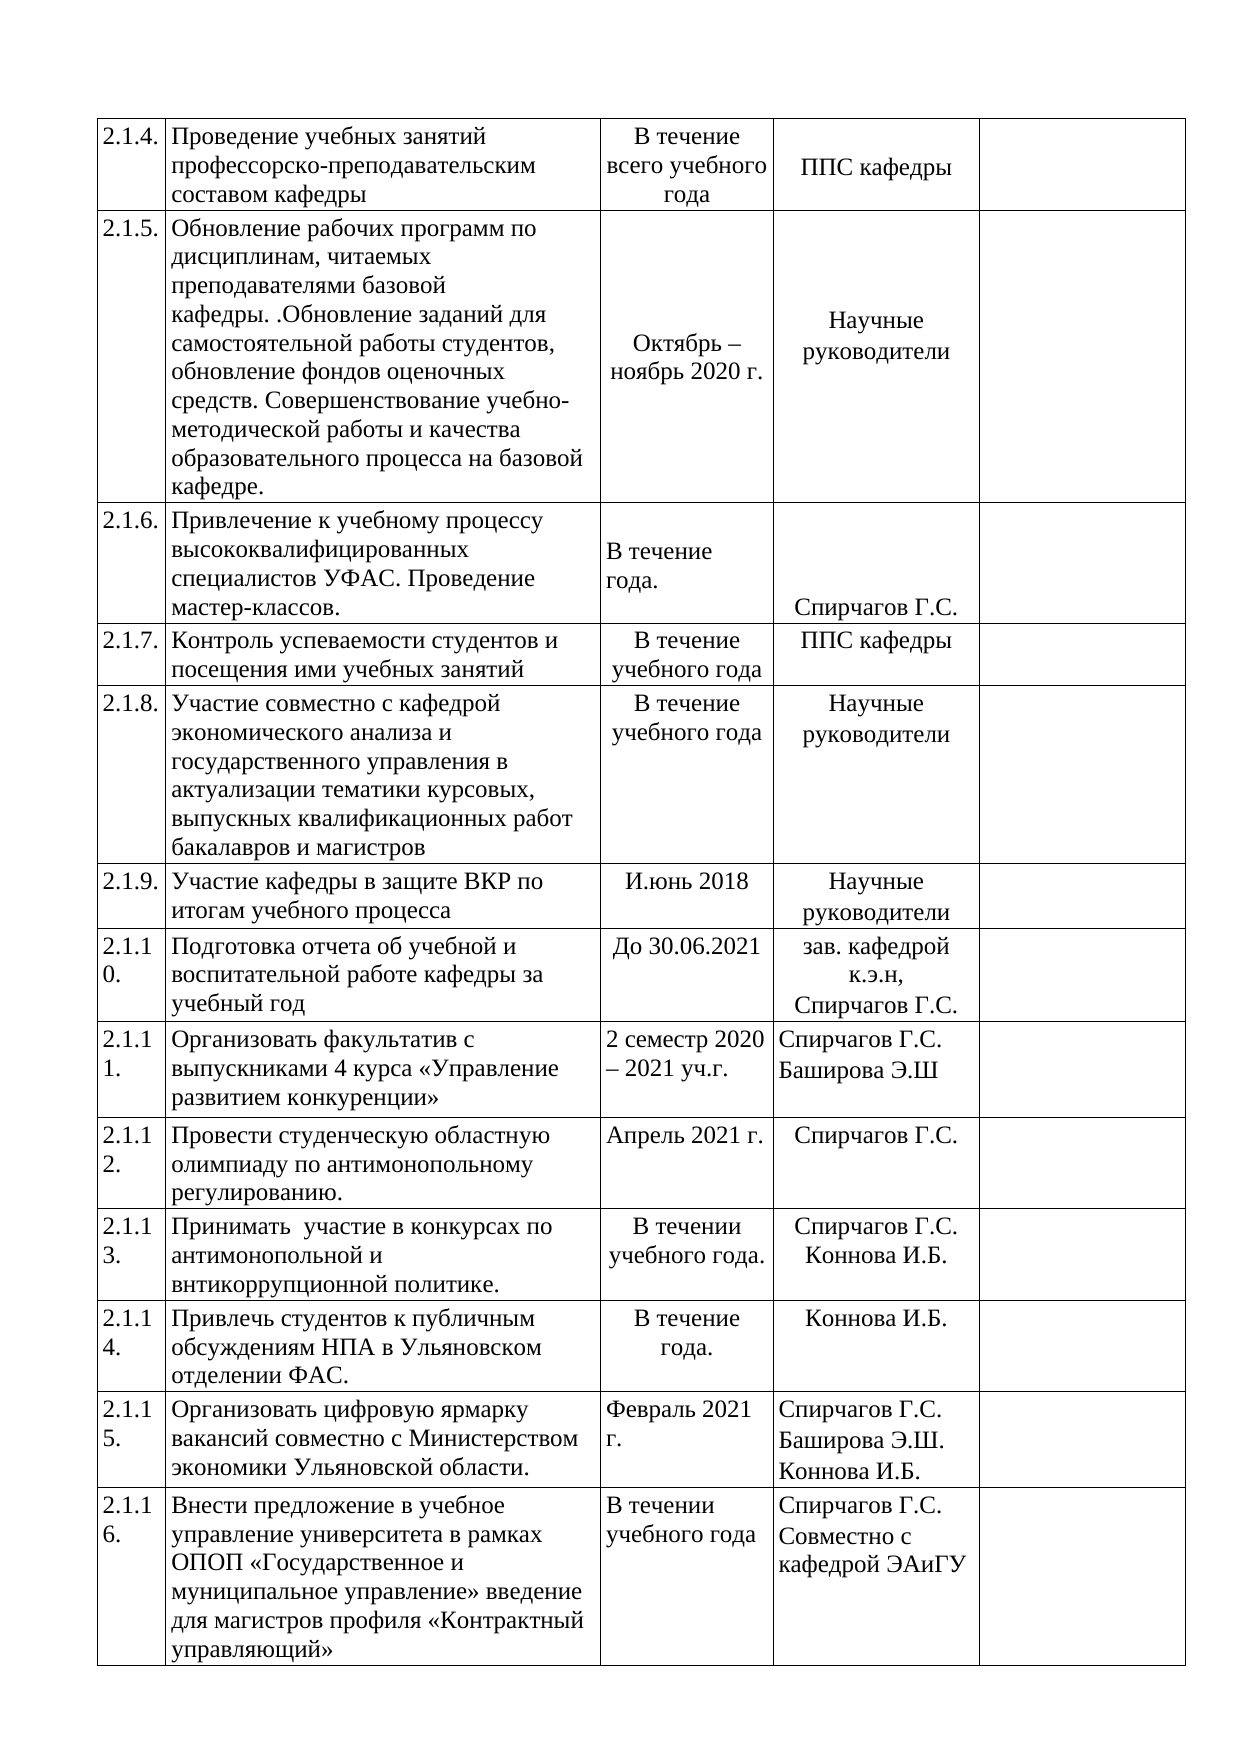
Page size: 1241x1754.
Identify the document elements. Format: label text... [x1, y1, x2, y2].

table_cell Подготовка отчета об учебной и воспитательной работе кафедры за учебный год [166, 929, 600, 1021]
table_cell Апрель 2021 г. [601, 1118, 773, 1208]
table_cell Коннова И.Б. [774, 1301, 979, 1391]
table_cell Организовать факультатив с выпускниками 4 курса «Управление развитием конкуренции» [166, 1022, 600, 1117]
table_cell [980, 624, 1185, 685]
table_cell Участие совместно с кафедрой экономического анализа и государственного управления в актуализации тематики курсовых, выпускных квалификационных работ бакалавров и магистров [166, 686, 600, 863]
table_cell Контроль успеваемости студентов и посещения ими учебных занятий [166, 624, 600, 685]
table_cell [980, 1392, 1185, 1487]
table_cell В течение учебного года [601, 624, 773, 685]
table_cell До 30.06.2021 [601, 929, 773, 1021]
table_cell [980, 1209, 1185, 1300]
table_cell Спирчагов Г.С. [774, 1118, 979, 1208]
table_cell [980, 864, 1185, 928]
table_cell [980, 1118, 1185, 1208]
table_cell В течении учебного года. [601, 1209, 773, 1300]
table_cell Спирчагов Г.С. [774, 503, 979, 622]
table_cell Спирчагов Г.С. Баширова Э.Ш. Коннова И.Б. [774, 1392, 979, 1487]
table_cell Научные руководители [774, 864, 979, 928]
table_cell Обновление рабочих программ по дисциплинам, читаемых преподавателями базовой кафедры. .Обновление заданий для самостоятельной работы студентов, обновление фондов оценочных средств. Совершенствование учебно-методической работы и качества образовательного процесса на базовой кафедре. [166, 211, 600, 502]
table_cell Привлечь студентов к публичным обсуждениям НПА в Ульяновском отделении ФАС. [166, 1301, 600, 1391]
table_cell 2.1.16. [98, 1488, 165, 1664]
table_cell [980, 503, 1185, 622]
table_cell Спирчагов Г.С. Баширова Э.Ш [774, 1022, 979, 1117]
table_cell Октябрь – ноябрь 2020 г. [601, 211, 773, 502]
table_cell [980, 1022, 1185, 1117]
table_cell 2.1.15. [98, 1392, 165, 1487]
table_cell 2.1.9. [98, 864, 165, 928]
table_cell 2.1.4. [98, 119, 165, 209]
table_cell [601, 1488, 773, 1664]
table_cell В течение года. [601, 503, 773, 622]
table_cell Организовать цифровую ярмарку вакансий совместно с Министерством экономики Ульяновской области. [166, 1392, 600, 1487]
table_cell [980, 1488, 1185, 1664]
table_cell 2.1.11. [98, 1022, 165, 1117]
table_cell [980, 211, 1185, 502]
table_cell ППС кафедры [774, 119, 979, 209]
table_cell [980, 929, 1185, 1021]
table_cell 2.1.7. [98, 624, 165, 685]
table_cell Провести студенческую областную олимпиаду по антимонопольному регулированию. [166, 1118, 600, 1208]
table_cell Внести предложение в учебное управление университета в рамках ОПОП «Государственное и муниципальное управление» введение для магистров профиля «Контрактный управляющий» [166, 1488, 600, 1664]
table_cell Проведение учебных занятий профессорско-преподавательским составом кафедры [166, 119, 600, 209]
table_cell 2.1.10. [98, 929, 165, 1021]
table_cell 2 семестр 2020 – 2021 уч.г. [601, 1022, 773, 1117]
table_cell 2.1.13. [98, 1209, 165, 1300]
table_cell Спирчагов Г.С. Совместно с кафедрой ЭАиГУ [774, 1488, 979, 1664]
table_cell 2.1.5. [98, 211, 165, 502]
table_cell Привлечение к учебному процессу высококвалифицированных специалистов УФАС. Проведение мастер-классов. [166, 503, 600, 622]
table_cell Спирчагов Г.С. Коннова И.Б. [774, 1209, 979, 1300]
table_cell [980, 686, 1185, 863]
table_cell ППС кафедры [774, 624, 979, 685]
table_cell [980, 1301, 1185, 1391]
table_cell В течение всего учебного года [601, 119, 773, 209]
table_cell Научные руководители [774, 211, 979, 502]
table_cell В течение учебного года [601, 686, 773, 863]
table_cell 2.1.6. [98, 503, 165, 622]
table_cell Научные руководители [774, 686, 979, 863]
table_cell И.юнь 2018 [601, 864, 773, 928]
table_cell Принимать участие в конкурсах по антимонопольной и внтикоррупционной политике. [166, 1209, 600, 1300]
table_cell 2.1.14. [98, 1301, 165, 1391]
table_cell зав. кафедрой к.э.н, Спирчагов Г.С. [774, 929, 979, 1021]
table_cell Участие кафедры в защите ВКР по итогам учебного процесса [166, 864, 600, 928]
table_cell [980, 119, 1185, 209]
table_cell В течение года. [601, 1301, 773, 1391]
table_cell Февраль 2021 г. [601, 1392, 773, 1487]
table_cell 2.1.8. [98, 686, 165, 863]
table_cell 2.1.12. [98, 1118, 165, 1208]
